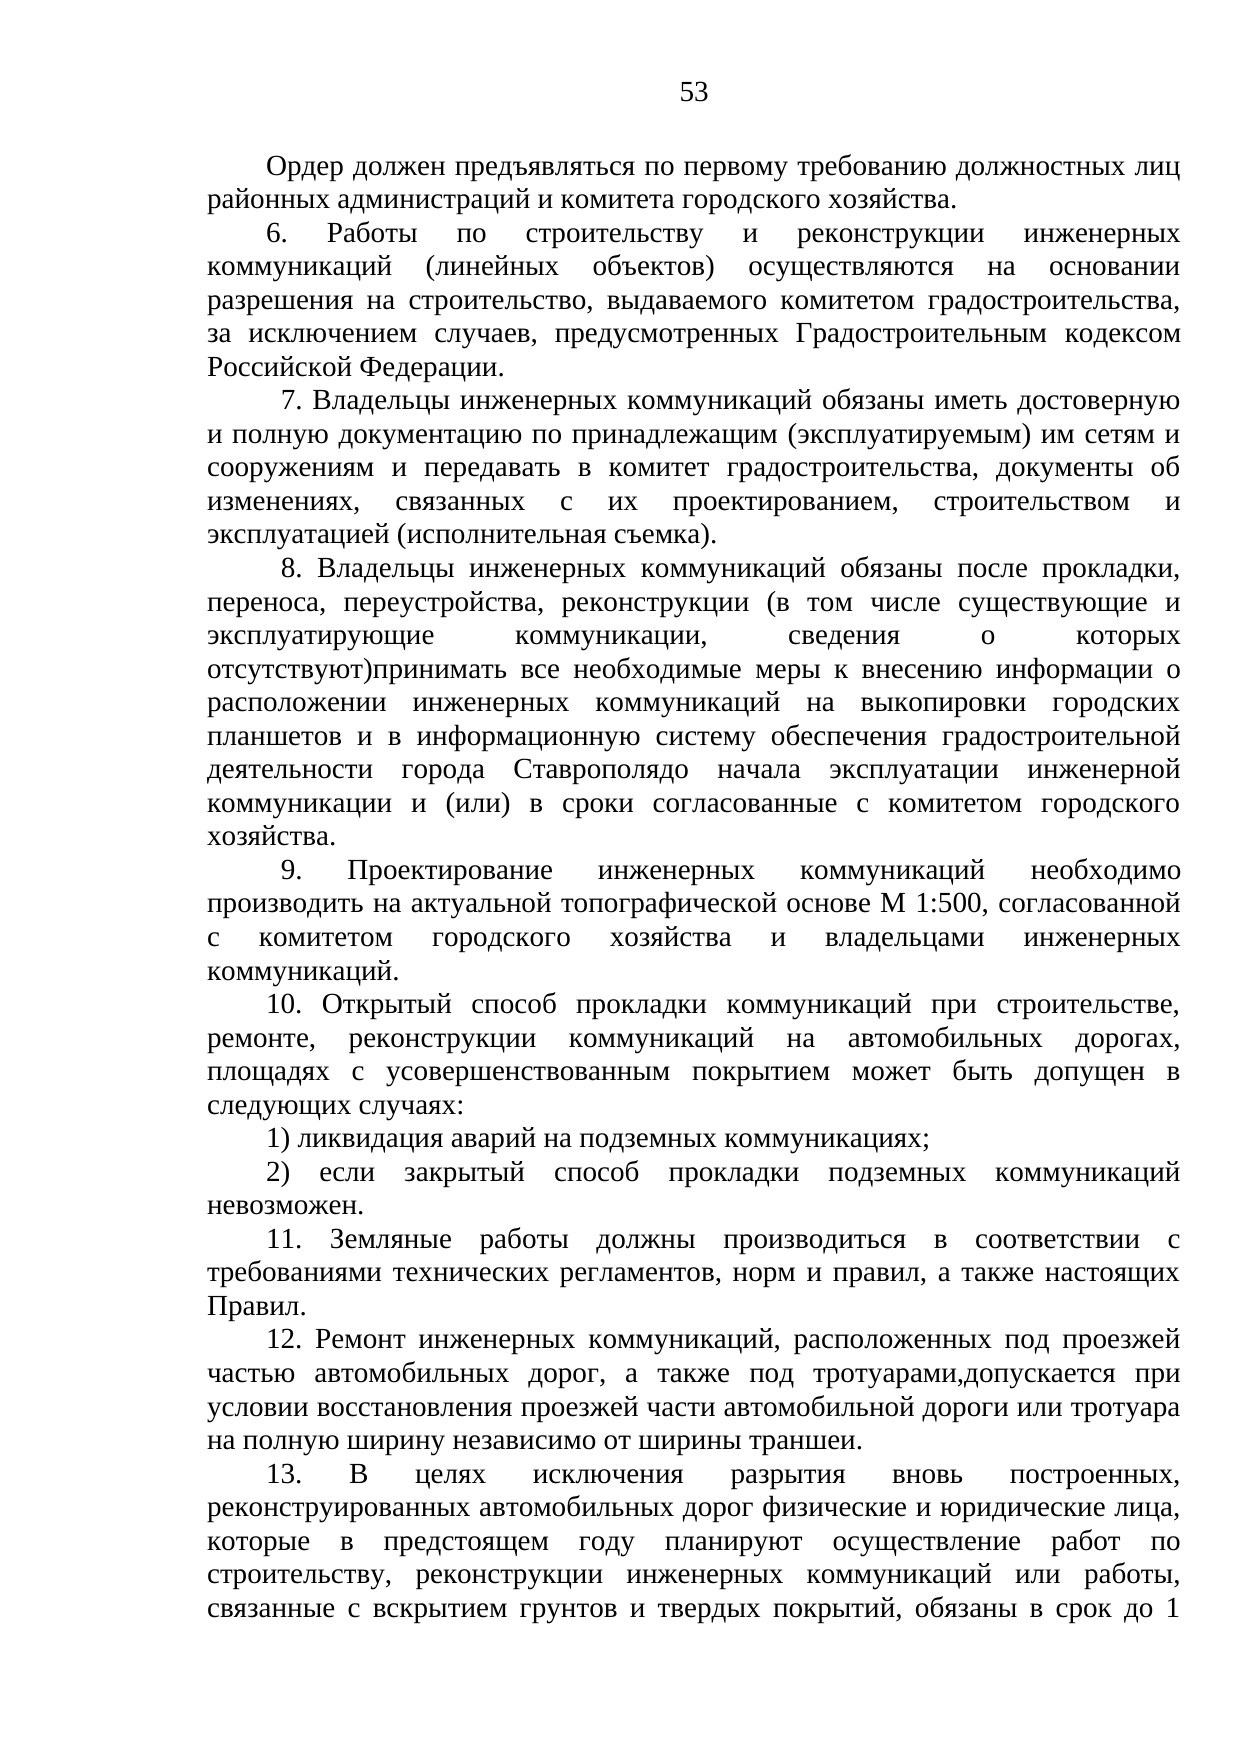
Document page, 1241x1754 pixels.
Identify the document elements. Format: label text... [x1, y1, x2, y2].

text 2) если закрытый способ прокладки подземных коммуникаций невозможен. [207, 1154, 1181, 1221]
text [207, 1456, 1181, 1623]
text 1) ликвидация аварий на подземных коммуникациях; [207, 1120, 1181, 1154]
text Ордер должен предъявляться по первому требованию должностных лиц районных администраций и комитета городского хозяйства. [207, 148, 1181, 215]
text 9. Проектирование инженерных коммуникаций необходимо производить на актуальной топографической основе М 1:500, согласованной с комитетом городского хозяйства и владельцами инженерных коммуникаций. [207, 852, 1181, 986]
text 11. Земляные работы должны производиться в соответствии с требованиями технических регламентов, норм и правил, а также настоящих Правил. [207, 1221, 1181, 1322]
text 6. Работы по строительству и реконструкции инженерных коммуникаций (линейных объектов) осуществляются на основании разрешения на строительство, выдаваемого комитетом градостроительства, за исключением случаев, предусмотренных Градостроительным кодексом Российской Федерации. [207, 215, 1181, 382]
text 12. Ремонт инженерных коммуникаций, расположенных под проезжей частью автомобильных дорог, а также под тротуарами,допускается при условии восстановления проезжей части автомобильной дороги или тротуара на полную ширину независимо от ширины траншеи. [207, 1322, 1181, 1456]
text 8. Владельцы инженерных коммуникаций обязаны после прокладки, переноса, переустройства, реконструкции (в том числе существующие и эксплуатирующие коммуникации, сведения о которых отсутствуют)принимать все необходимые меры к внесению информации о расположении инженерных коммуникаций на выкопировки городских планшетов и в информационную систему обеспечения градостроительной деятельности города Ставрополядо начала эксплуатации инженерной коммуникации и (или) в сроки согласованные с комитетом городского хозяйства. [207, 550, 1181, 852]
text 7. Владельцы инженерных коммуникаций обязаны иметь достоверную и полную документацию по принадлежащим (эксплуатируемым) им сетям и сооружениям и передавать в комитет градостроительства, документы об изменениях, связанных с их проектированием, строительством и эксплуатацией (исполнительная съемка). [207, 382, 1181, 550]
text 10. Открытый способ прокладки коммуникаций при строительстве, ремонте, реконструкции коммуникаций на автомобильных дорогах, площадях с усовершенствованным покрытием может быть допущен в следующих случаях: [207, 986, 1181, 1120]
